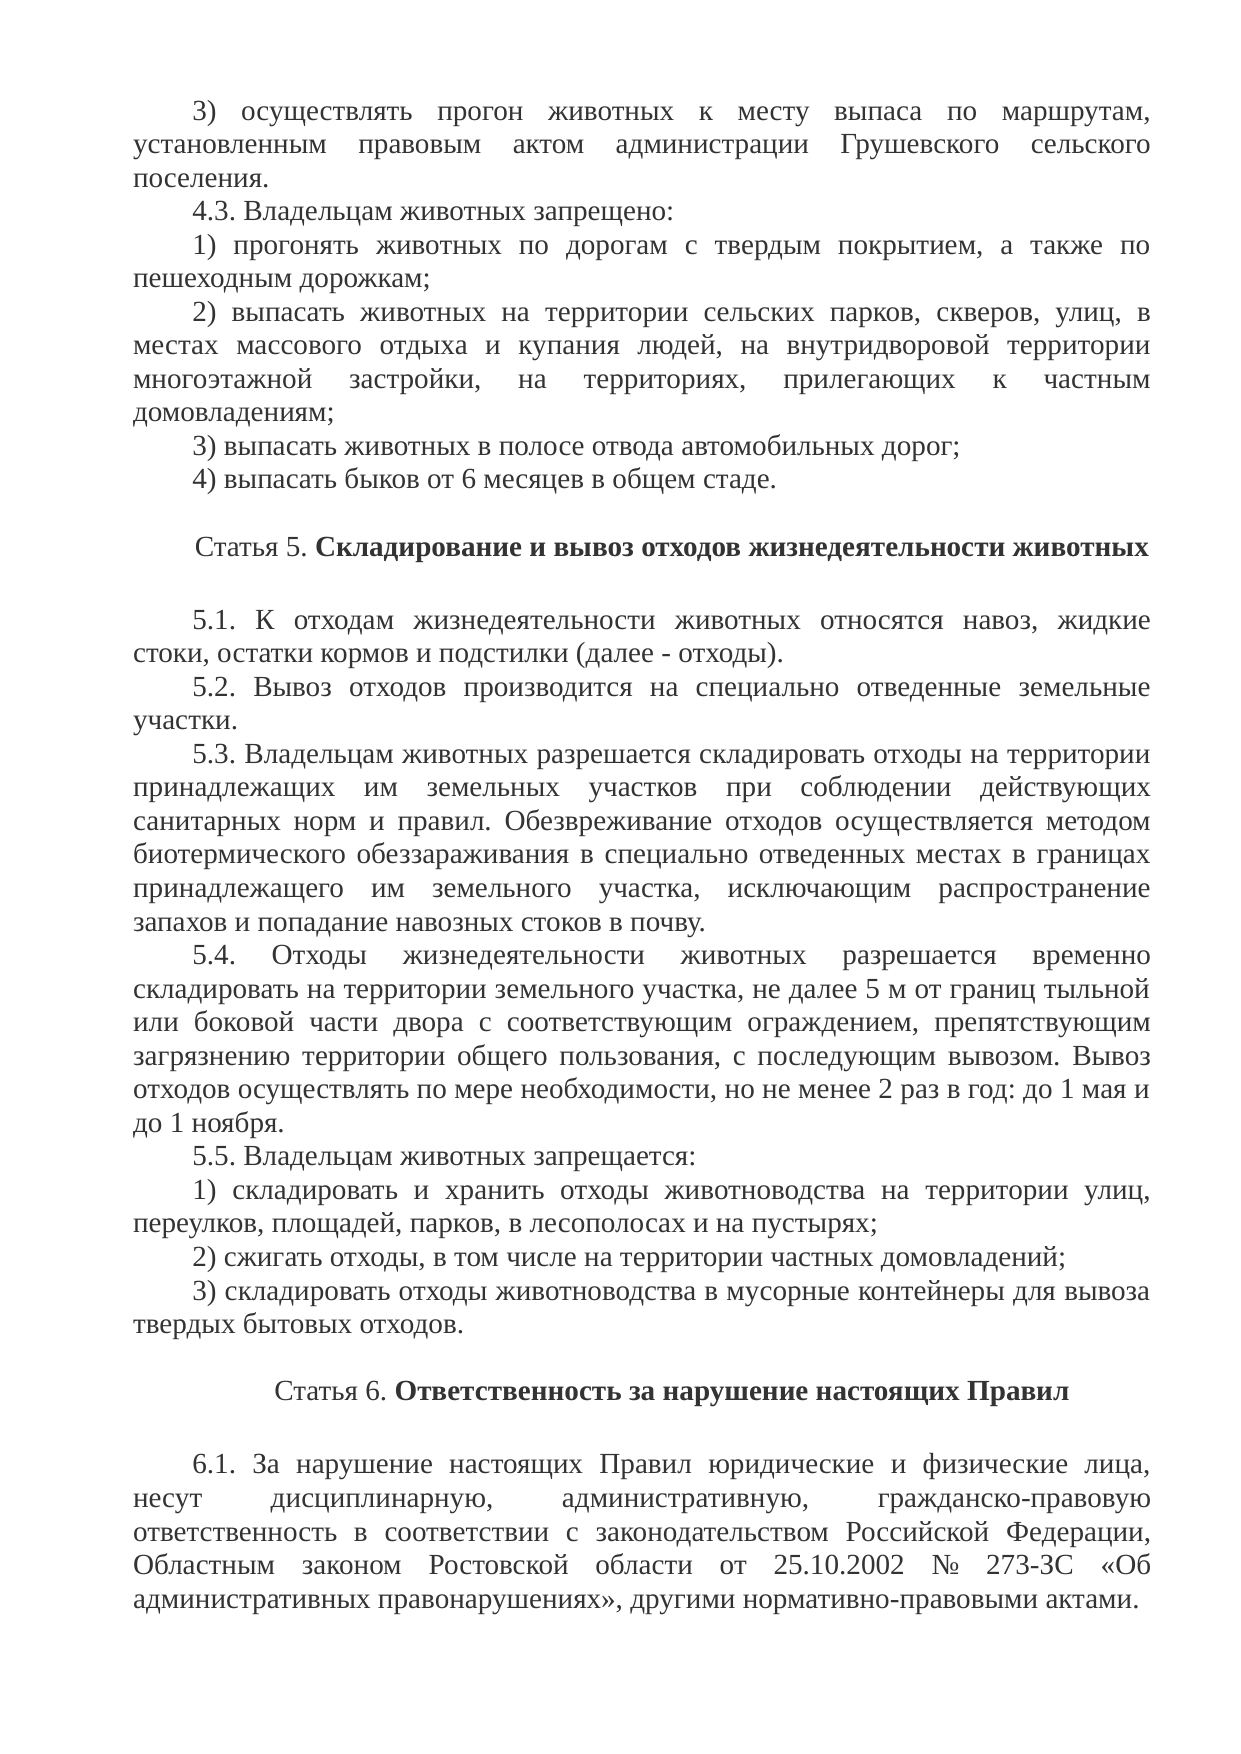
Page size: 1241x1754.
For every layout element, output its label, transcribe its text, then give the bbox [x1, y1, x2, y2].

text 4) выпасать быков от 6 месяцев в общем стаде. [133, 462, 1152, 495]
text Статья 6. Ответственность за нарушение настоящих Правил [133, 1373, 1152, 1407]
text 5.4. Отходы жизнедеятельности животных разрешается временно складировать на территории земельного участка, не далее 5 м от границ тыльной или боковой части двора с соответствующим ограждением, препятствующим загрязнению территории общего пользования, с последующим вывозом. Вывоз отходов осуществлять по мере необходимости, но не менее 2 раз в год: до 1 мая и до 1 ноября. [133, 937, 1152, 1138]
text 5.5. Владельцам животных запрещается: [133, 1138, 1152, 1172]
text 3) складировать отходы животноводства в мусорные контейнеры для вывоза твердых бытовых отходов. [133, 1273, 1152, 1340]
text 2) выпасать животных на территории сельских парков, скверов, улиц, в местах массового отдыха и купания людей, на внутридворовой территории многоэтажной застройки, на территориях, прилегающих к частным домовладениям; [133, 294, 1152, 428]
text 5.3. Владельцам животных разрешается складировать отходы на территории принадлежащих им земельных участков при соблюдении действующих санитарных норм и правил. Обезвреживание отходов осуществляется методом биотермического обеззараживания в специально отведенных местах в границах принадлежащего им земельного участка, исключающим распространение запахов и попадание навозных стоков в почву. [133, 736, 1152, 937]
text 4.3. Владельцам животных запрещено: [133, 193, 1152, 227]
text 5.2. Вывоз отходов производится на специально отведенные земельные участки. [133, 669, 1152, 736]
text 2) сжигать отходы, в том числе на территории частных домовладений; [133, 1239, 1152, 1273]
text Статья 5. Складирование и вывоз отходов жизнедеятельности животных [133, 529, 1152, 562]
text 1) прогонять животных по дорогам с твердым покрытием, а также по пешеходным дорожкам; [133, 227, 1152, 294]
text 3) выпасать животных в полосе отвода автомобильных дорог; [133, 428, 1152, 462]
text 6.1. За нарушение настоящих Правил юридические и физические лица, несут дисциплинарную, административную, гражданско-правовую ответственность в соответствии с законодательством Российской Федерации, Областным законом Ростовской области от 25.10.2002 № 273-ЗС «Об административных правонарушениях», другими нормативно-правовыми актами. [133, 1447, 1152, 1614]
text 1) складировать и хранить отходы животноводства на территории улиц, переулков, площадей, парков, в лесополосах и на пустырях; [133, 1172, 1152, 1239]
text 5.1. К отходам жизнедеятельности животных относятся навоз, жидкие стоки, остатки кормов и подстилки (далее - отходы). [133, 602, 1152, 669]
text 3) осуществлять прогон животных к месту выпаса по маршрутам, установленным правовым актом администрации Грушевского сельского поселения. [133, 93, 1152, 193]
